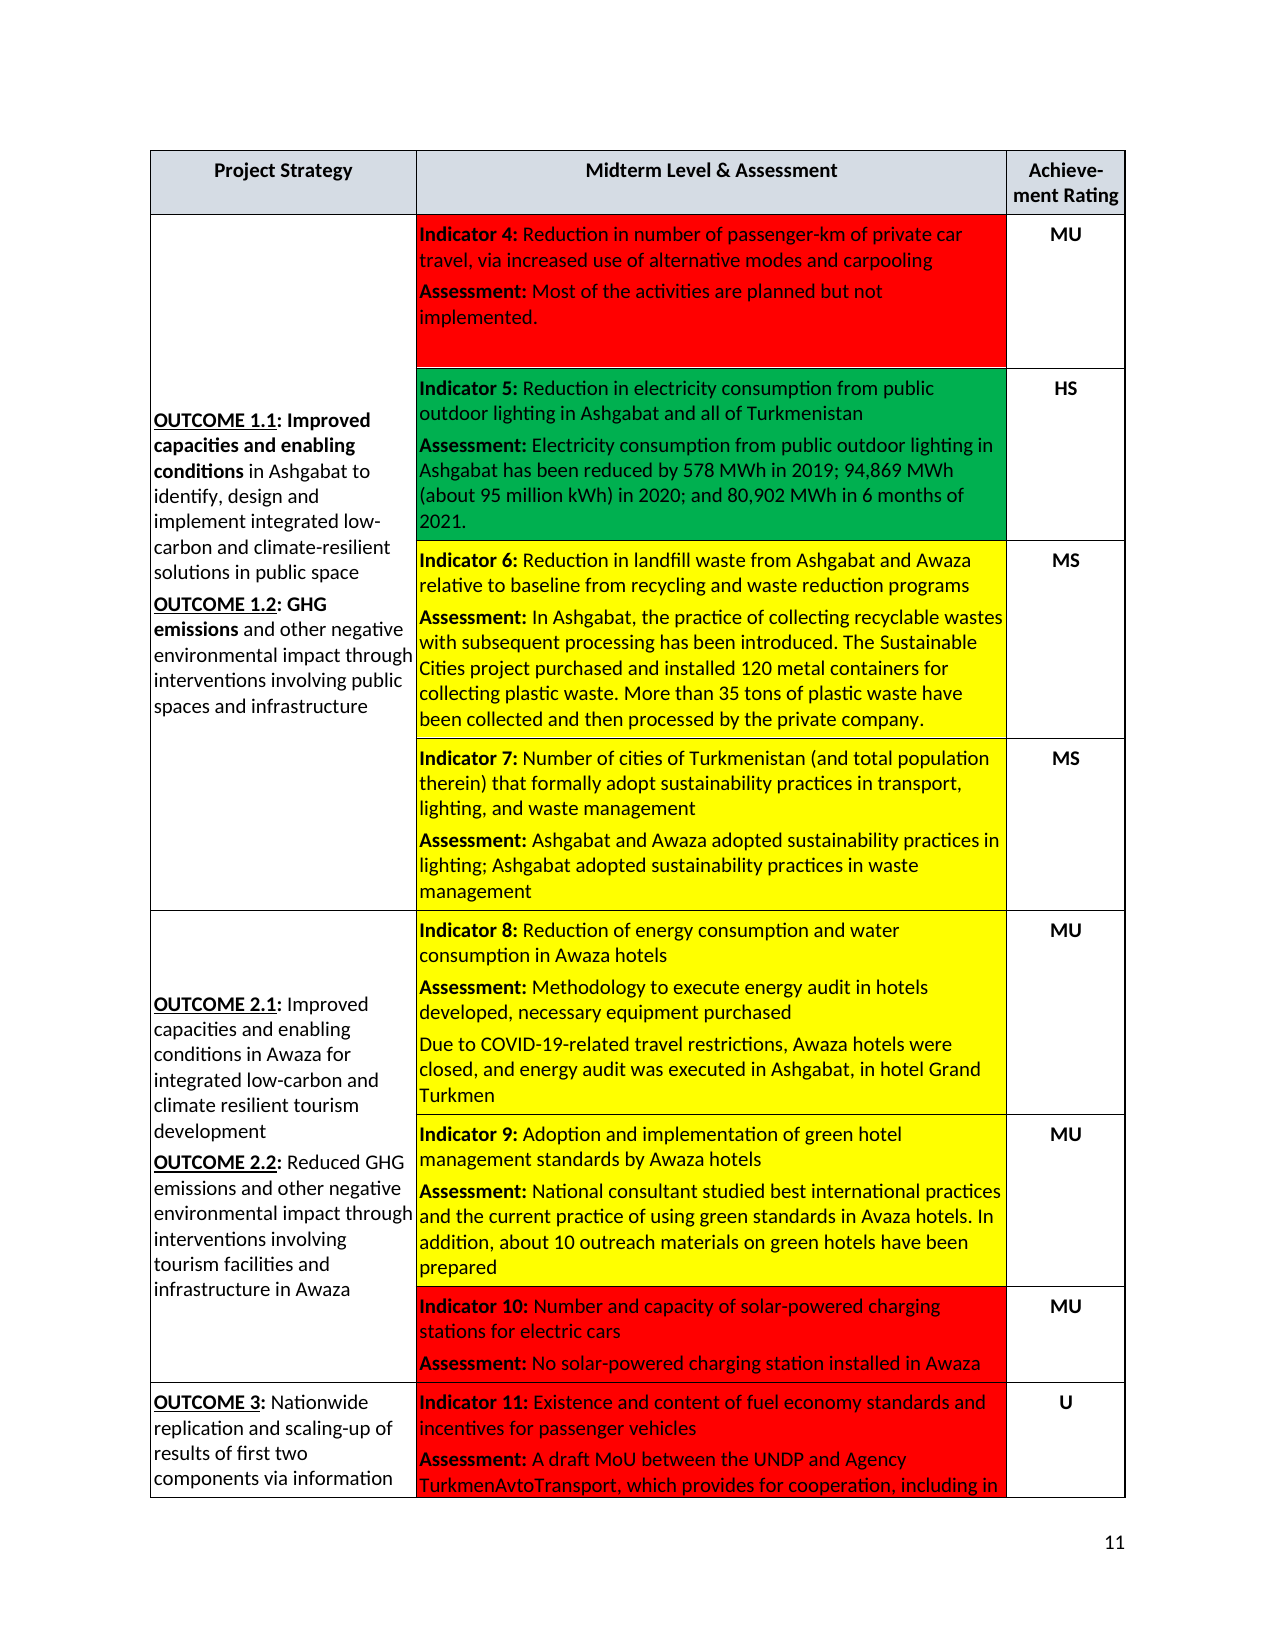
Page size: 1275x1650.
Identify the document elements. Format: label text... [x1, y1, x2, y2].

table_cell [417, 1383, 1006, 1497]
table_cell Indicator 8: Reduction of energy consumption and water consumption in Awaza hotels Assessment: Methodology to execute energy audit in hotels developed, necessary equipment purchased Due to COVID-19-related travel restrictions, Awaza hotels were closed, and energy audit was executed in Ashgabat, in hotel Grand Turkmen [417, 911, 1006, 1114]
table_cell Indicator 9: Adoption and implementation of green hotel management standards by Awaza hotels Assessment: National consultant studied best international practices and the current practice of using green standards in Avaza hotels. In addition, about 10 outreach materials on green hotels have been prepared [417, 1115, 1006, 1286]
table_cell U [1007, 1383, 1124, 1497]
table_cell Indicator 7: Number of cities of Turkmenistan (and total population therein) that formally adopt sustainability practices in transport, lighting, and waste management Assessment: Ashgabat and Awaza adopted sustainability practices in lighting; Ashgabat adopted sustainability practices in waste management [417, 739, 1006, 910]
table_cell OUTCOME 2.1: Improved capacities and enabling conditions in Awaza for integrated low-carbon and climate resilient tourism development OUTCOME 2.2: Reduced GHG emissions and other negative environmental impact through interventions involving tourism facilities and infrastructure in Awaza [151, 911, 416, 1382]
table_cell MU [1007, 1287, 1124, 1382]
table_cell MU [1007, 911, 1124, 1114]
table_cell HS [1007, 369, 1124, 540]
table_header Midterm Level & Assessment [417, 151, 1006, 214]
table_cell OUTCOME 1.1: Improved capacities and enabling conditions in Ashgabat to identify, design and implement integrated low-carbon and climate-resilient solutions in public space OUTCOME 1.2: GHG emissions and other negative environmental impact through interventions involving public spaces and infrastructure [151, 215, 416, 910]
table_header Achievement Rating [1007, 151, 1124, 214]
table_cell MU [1007, 215, 1124, 367]
table_cell MU [1007, 1115, 1124, 1286]
table_cell MS [1007, 541, 1124, 737]
table_cell MS [1007, 739, 1124, 910]
table_header Project Strategy [151, 151, 416, 214]
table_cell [151, 1383, 416, 1497]
table_cell Indicator 6: Reduction in landfill waste from Ashgabat and Awaza relative to baseline from recycling and waste reduction programs Assessment: In Ashgabat, the practice of collecting recyclable wastes with subsequent processing has been introduced. The Sustainable Cities project purchased and installed 120 metal containers for collecting plastic waste. More than 35 tons of plastic waste have been collected and then processed by the private company. [417, 541, 1006, 737]
table_cell Indicator 10: Number and capacity of solar-powered charging stations for electric cars Assessment: No solar-powered charging station installed in Awaza [417, 1287, 1006, 1382]
table_cell Indicator 5: Reduction in electricity consumption from public outdoor lighting in Ashgabat and all of Turkmenistan Assessment: Electricity consumption from public outdoor lighting in Ashgabat has been reduced by 578 MWh in 2019; 94,869 MWh (about 95 million kWh) in 2020; and 80,902 MWh in 6 months of 2021. [417, 369, 1006, 540]
table_cell Indicator 4: Reduction in number of passenger-km of private car travel, via increased use of alternative modes and carpooling Assessment: Most of the activities are planned but not implemented. [417, 215, 1006, 367]
